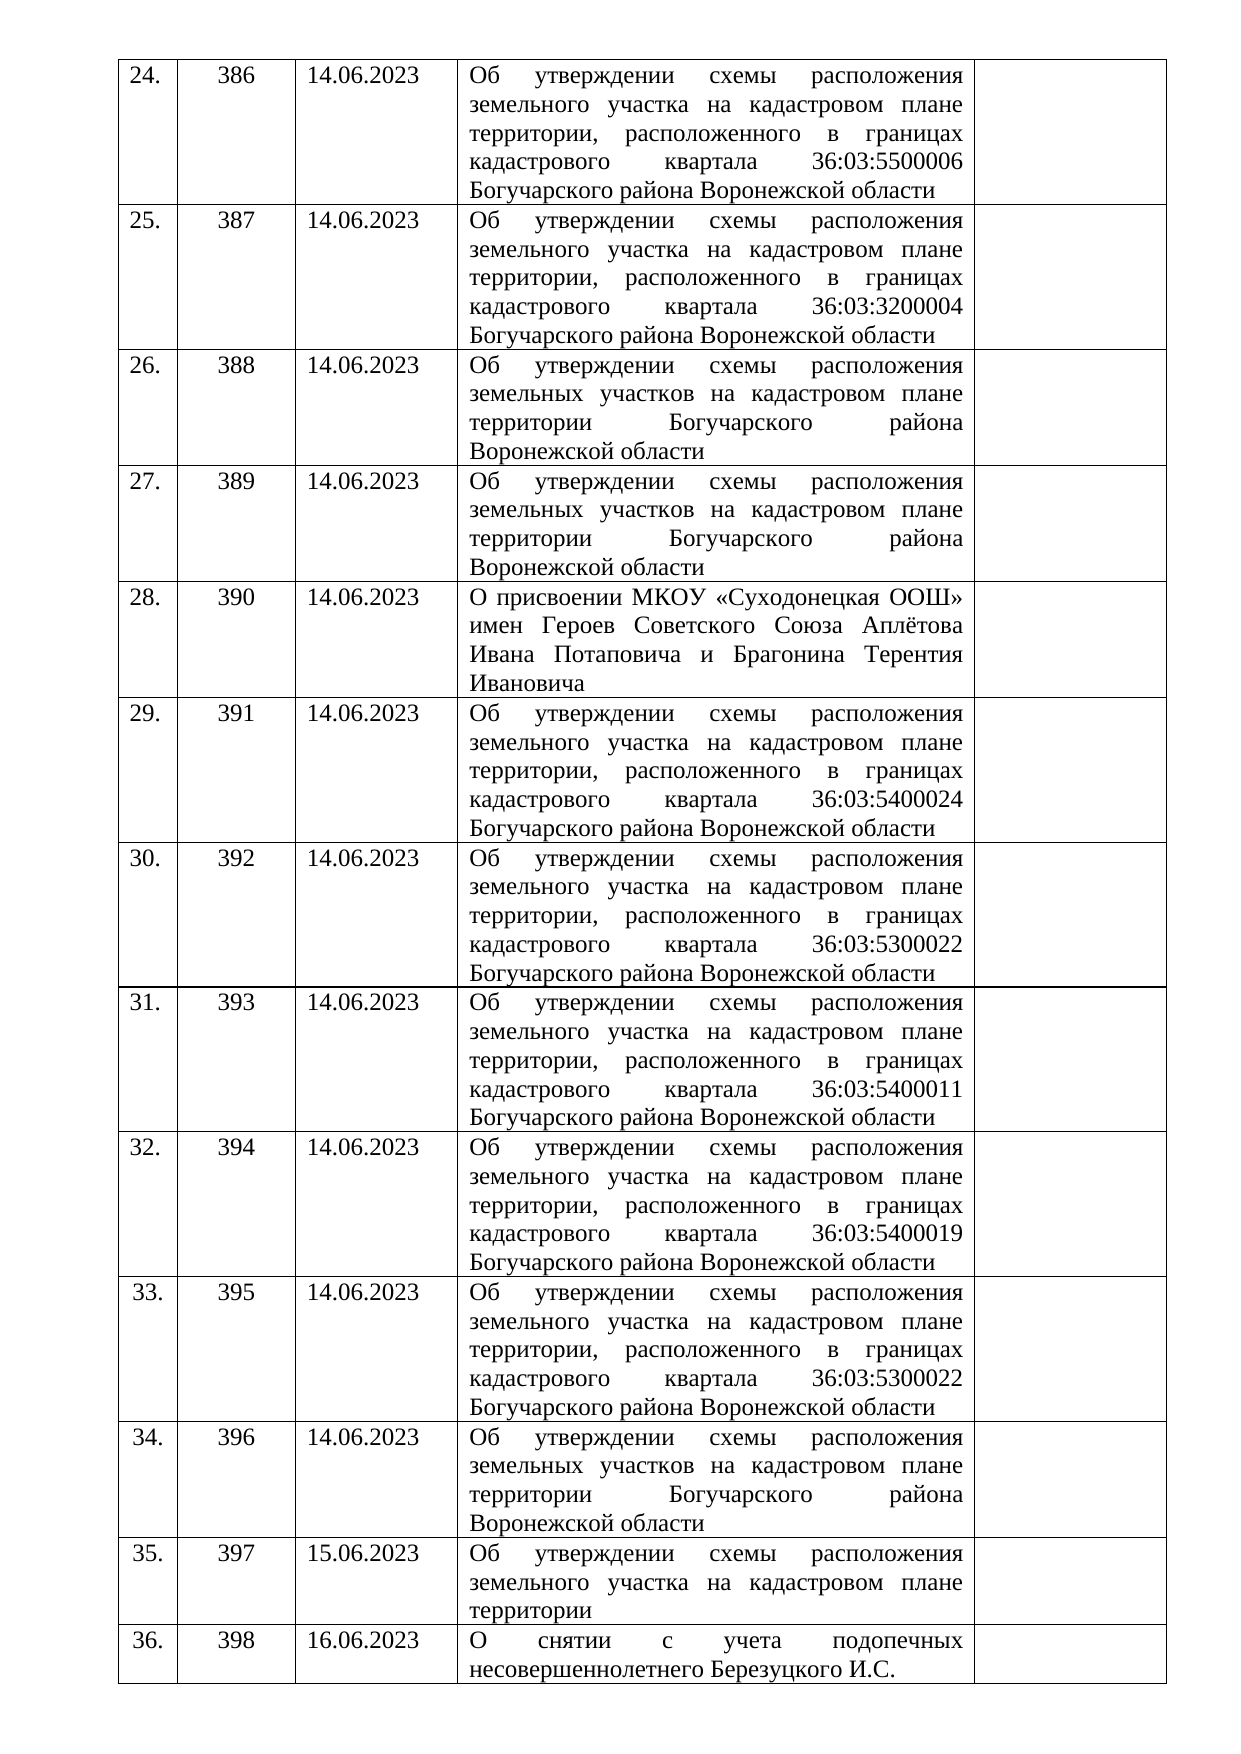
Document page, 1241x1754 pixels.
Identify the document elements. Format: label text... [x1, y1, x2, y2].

table_cell 14.06.2023 [296, 988, 457, 1131]
table_cell Об утверждении схемы расположения земельного участка на кадастровом плане территории, расположенного в границах кадастрового квартала 36:03:5300022 Богучарского района Воронежской области [458, 1277, 974, 1421]
table_cell 388 [178, 350, 295, 465]
table_cell 391 [178, 698, 295, 842]
table_cell 34. [119, 1422, 177, 1537]
table_cell [975, 466, 1166, 581]
table_cell 393 [178, 988, 295, 1131]
table_cell 397 [178, 1538, 295, 1624]
table_cell 390 [178, 582, 295, 697]
table_cell Об утверждении схемы расположения земельного участка на кадастровом плане территории, расположенного в границах кадастрового квартала 36:03:3200004 Богучарского района Воронежской области [458, 205, 974, 349]
table_cell [119, 466, 177, 581]
table_cell [975, 1277, 1166, 1421]
table_cell 16.06.2023 [296, 1625, 457, 1683]
table_cell [975, 1132, 1166, 1276]
table_cell Об утверждении схемы расположения земельных участков на кадастровом плане территории Богучарского района Воронежской области [458, 1422, 974, 1537]
table_cell 14.06.2023 [296, 1132, 457, 1276]
table_cell Об утверждении схемы расположения земельного участка на кадастровом плане территории, расположенного в границах кадастрового квартала 36:03:5400019 Богучарского района Воронежской области [458, 1132, 974, 1276]
table_cell [975, 988, 1166, 1131]
table_cell [975, 582, 1166, 697]
table_cell Об утверждении схемы расположения земельного участка на кадастровом плане территории, расположенного в границах кадастрового квартала 36:03:5300022 Богучарского района Воронежской области [458, 843, 974, 986]
table_cell [119, 698, 177, 842]
table_cell Об утверждении схемы расположения земельных участков на кадастровом плане территории Богучарского района Воронежской области [458, 350, 974, 465]
table_cell 387 [178, 205, 295, 349]
table_cell 14.06.2023 [296, 698, 457, 842]
table_cell [119, 1132, 177, 1276]
table_cell [119, 350, 177, 465]
table_cell 33. [119, 1277, 177, 1421]
table_cell 392 [178, 843, 295, 986]
table_cell 15.06.2023 [296, 1538, 457, 1624]
table_cell 14.06.2023 [296, 1422, 457, 1537]
table_cell Об утверждении схемы расположения земельных участков на кадастровом плане территории Богучарского района Воронежской области [458, 466, 974, 581]
table_cell [975, 60, 1166, 204]
table_cell 36. [119, 1625, 177, 1683]
table_cell [119, 205, 177, 349]
table_cell Об утверждении схемы расположения земельного участка на кадастровом плане территории, расположенного в границах кадастрового квартала 36:03:5400011 Богучарского района Воронежской области [458, 988, 974, 1131]
table_cell 386 [178, 60, 295, 204]
table_cell 14.06.2023 [296, 1277, 457, 1421]
table_cell 14.06.2023 [296, 205, 457, 349]
table_cell [975, 205, 1166, 349]
table_cell Об утверждении схемы расположения земельного участка на кадастровом плане территории, расположенного в границах кадастрового квартала 36:03:5400024 Богучарского района Воронежской области [458, 698, 974, 842]
table_cell 35. [119, 1538, 177, 1624]
table_cell 14.06.2023 [296, 60, 457, 204]
table_cell [975, 1538, 1166, 1624]
table_cell [975, 1625, 1166, 1683]
table_cell [975, 698, 1166, 842]
table_cell Об утверждении схемы расположения земельного участка на кадастровом плане территории [458, 1538, 974, 1624]
table_cell [119, 60, 177, 204]
table_cell Об утверждении схемы расположения земельного участка на кадастровом плане территории, расположенного в границах кадастрового квартала 36:03:5500006 Богучарского района Воронежской области [458, 60, 974, 204]
table_cell [119, 843, 177, 986]
table_cell 14.06.2023 [296, 582, 457, 697]
table_cell 394 [178, 1132, 295, 1276]
table_cell 389 [178, 466, 295, 581]
table_cell [975, 350, 1166, 465]
table_cell О присвоении МКОУ «Суходонецкая ООШ» имен Героев Советского Союза Аплётова Ивана Потаповича и Брагонина Терентия Ивановича [458, 582, 974, 697]
table_cell 396 [178, 1422, 295, 1537]
table_cell 395 [178, 1277, 295, 1421]
table_cell [975, 1422, 1166, 1537]
table_cell [119, 988, 177, 1131]
table_cell 14.06.2023 [296, 843, 457, 986]
table_cell 398 [178, 1625, 295, 1683]
table_cell [119, 582, 177, 697]
table_cell 14.06.2023 [296, 350, 457, 465]
table_cell [975, 843, 1166, 986]
table_cell О снятии с учета подопечных несовершеннолетнего Березуцкого И.С. [458, 1625, 974, 1683]
table_cell 14.06.2023 [296, 466, 457, 581]
